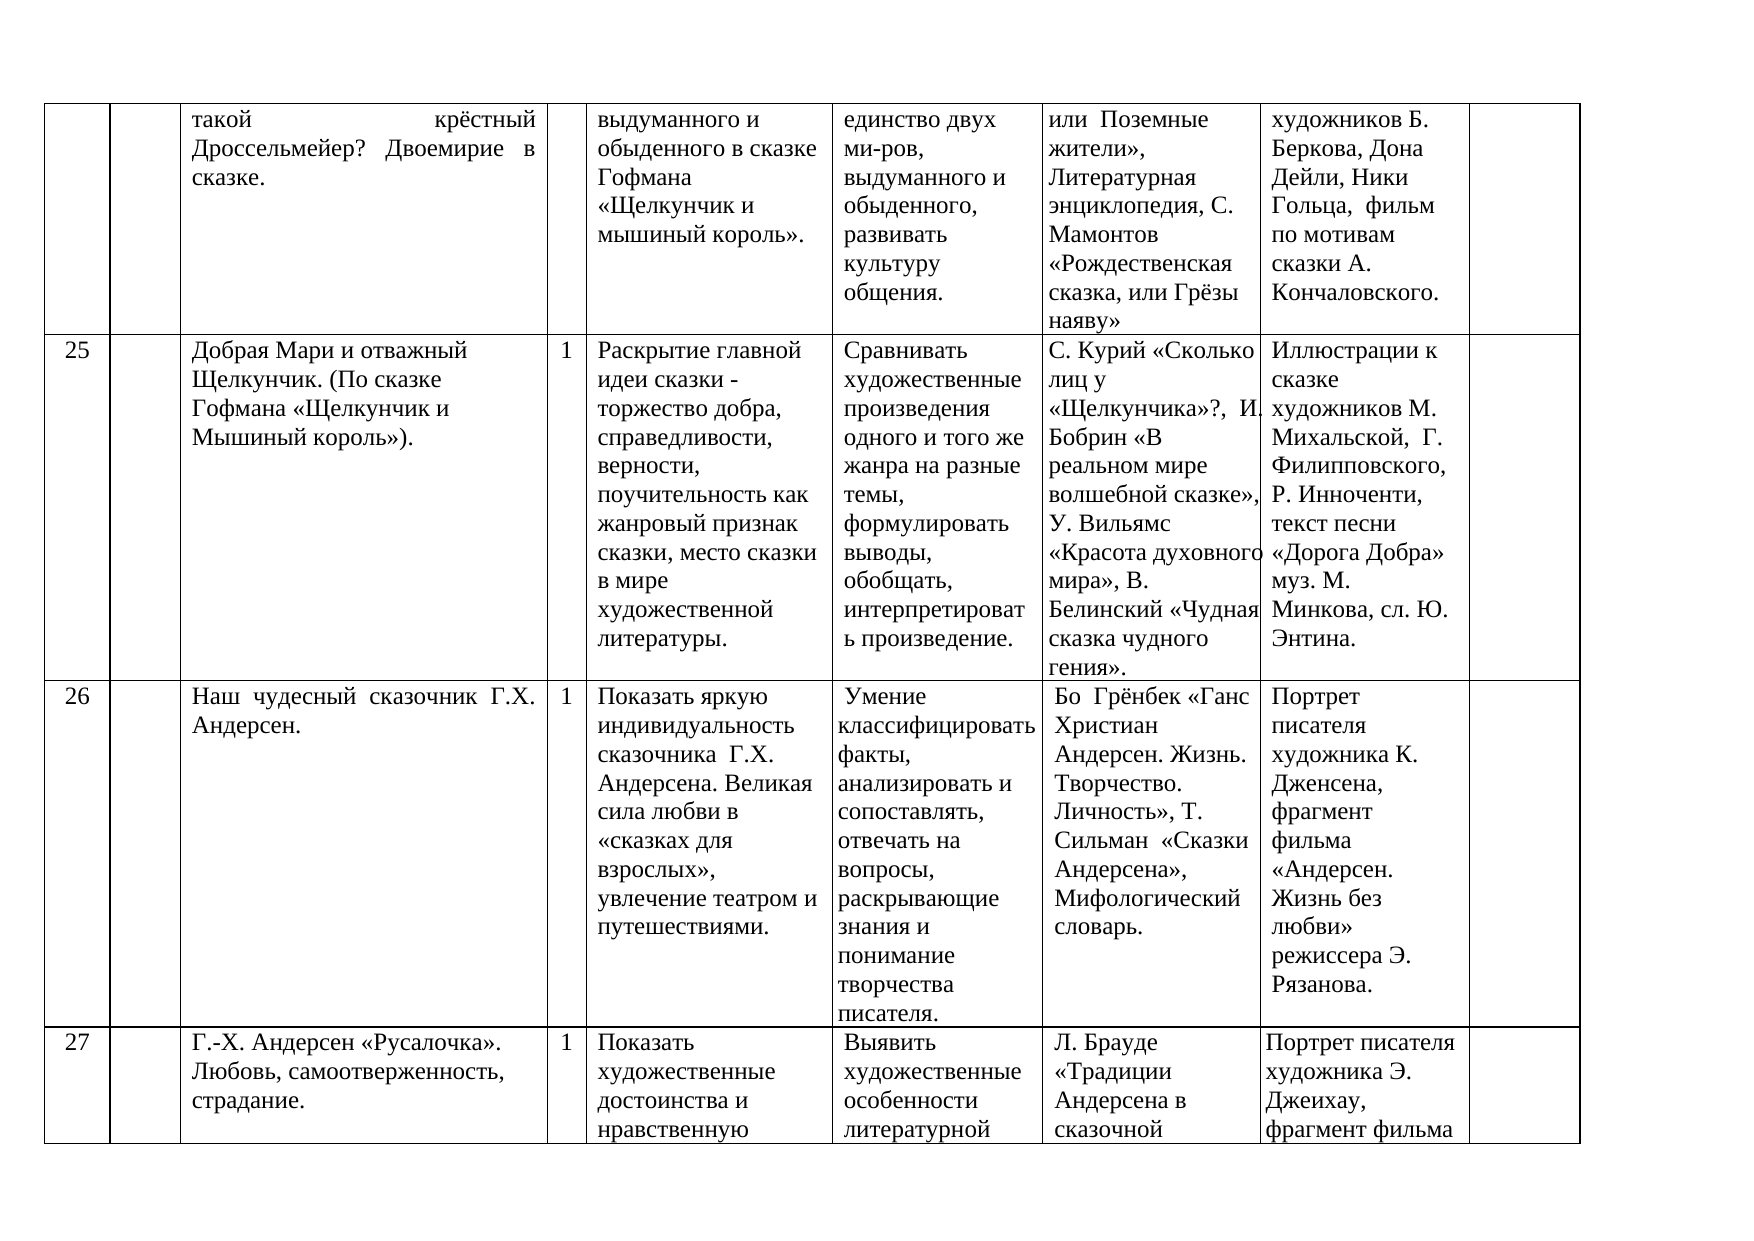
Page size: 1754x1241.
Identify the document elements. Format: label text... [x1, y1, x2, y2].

table_cell Показать яркую индивидуальность сказочника Г.Х. Андерсена. Великая сила любви в «сказках для взрослых», увлечение театром и путешествиями. [587, 681, 832, 1026]
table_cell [833, 1028, 1042, 1142]
table_cell [111, 104, 180, 334]
table_cell 1 [548, 1028, 586, 1142]
table_cell Раскрытие главной идеи сказки - торжество добра, справедливости, верности, поучительность как жанровый признак сказки, место сказки в мире художественной литературы. [587, 335, 832, 680]
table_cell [1043, 1028, 1260, 1142]
table_cell [111, 681, 180, 1026]
table_cell С. Курий «Сколько лиц у «Щелкунчика»?, И. Бобрин «В реальном мире волшебной сказке», У. Вильямс «Красота духовного мира», В. Белинский «Чудная сказка чудного гения». [1043, 335, 1260, 680]
table_cell 1 [548, 104, 586, 334]
table_cell [1470, 335, 1579, 680]
table_cell Умение классифицировать факты, анализировать и сопоставлять, отвечать на вопросы, раскрывающие знания и понимание творчества писателя. [833, 681, 1042, 1026]
table_cell [1470, 681, 1579, 1026]
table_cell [1261, 104, 1469, 334]
table_cell [111, 1028, 180, 1142]
table_cell 1 [548, 681, 586, 1026]
table_cell Наш чудесный сказочник Г.Х. Андерсен. [181, 681, 547, 1026]
table_cell 1 [548, 335, 586, 680]
table_cell Портрет писателя художника К. Дженсена, фрагмент фильма «Андерсен. Жизнь без любви» режиссера Э. Рязанова. [1261, 681, 1469, 1026]
table_cell 26 [45, 681, 109, 1026]
table_cell [1470, 104, 1579, 334]
table_cell [1470, 1028, 1579, 1142]
table_cell Бо Грёнбек «Ганс Христиан Андерсен. Жизнь. Творчество. Личность», Т. Сильман «Сказки Андерсена», Мифологический словарь. [1043, 681, 1260, 1026]
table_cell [181, 1028, 547, 1142]
table_cell 27 [45, 1028, 109, 1142]
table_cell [1043, 104, 1260, 334]
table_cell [1261, 1028, 1469, 1142]
table_cell Сравнивать художественные произведения одного и того же жанра на разные темы, формулировать выводы, обобщать, интерпретировать произведение. [833, 335, 1042, 680]
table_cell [587, 104, 832, 334]
table_cell Гофман «Щелкунчик и Мышиный король». Кто же такой крёстный Дроссельмейер? Двоемирие в сказке. [181, 104, 547, 334]
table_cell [587, 1028, 832, 1142]
table_cell Добрая Мари и отважный Щелкунчик. (По сказке Гофмана «Щелкунчик и Мышиный король»). [181, 335, 547, 680]
table_cell Иллюстрации к сказке художников М. Михальской, Г. Филипповского, Р. Инноченти, текст песни «Дорога Добра» муз. М. Минкова, сл. Ю. Энтина. [1261, 335, 1469, 680]
table_cell 24 [45, 104, 109, 334]
table_cell [111, 335, 180, 680]
table_cell 25 [45, 335, 109, 680]
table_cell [833, 104, 1042, 334]
